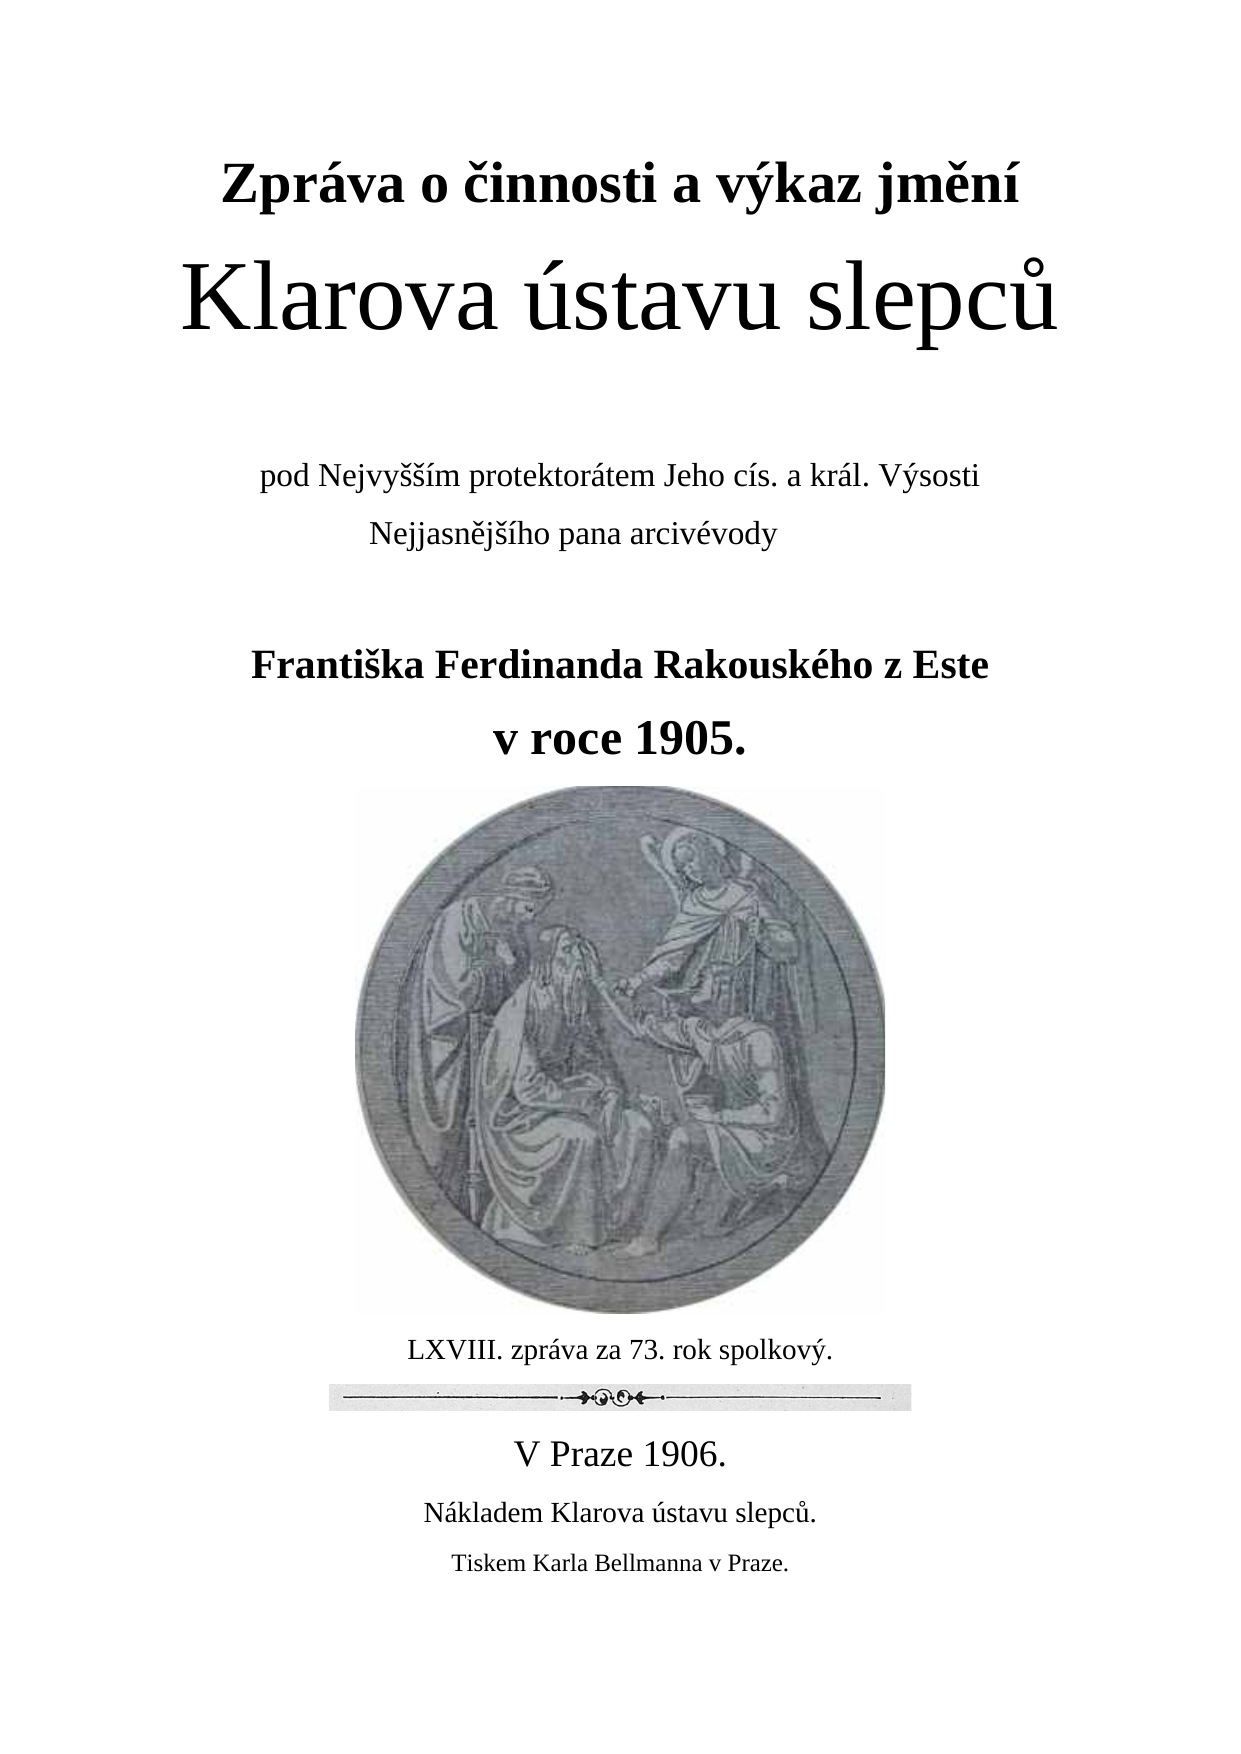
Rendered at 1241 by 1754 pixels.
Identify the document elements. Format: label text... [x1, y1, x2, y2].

text Tiskem Karla Bellmanna v Praze. [148, 1548, 1093, 1576]
text LXVIII. zpráva za 73. rok spolkový. [148, 1332, 1093, 1366]
text Zpráva o činnosti a výkaz jmění [148, 148, 1093, 215]
text Nákladem Klarova ústavu slepců. [148, 1495, 1093, 1528]
text Nejjasnějšího pana arcivévody [295, 513, 1093, 551]
picture [328, 1384, 912, 1411]
text Františka Ferdinanda Rakouského z Este [148, 639, 1093, 687]
picture [355, 786, 886, 1314]
text Klarova ústavu slepců [148, 237, 1093, 350]
text V Praze 1906. [148, 1432, 1093, 1475]
text pod Nejvyšším protektorátem Jeho cís. a král. Výsosti [148, 455, 1093, 493]
text v roce 1905. [148, 708, 1093, 765]
